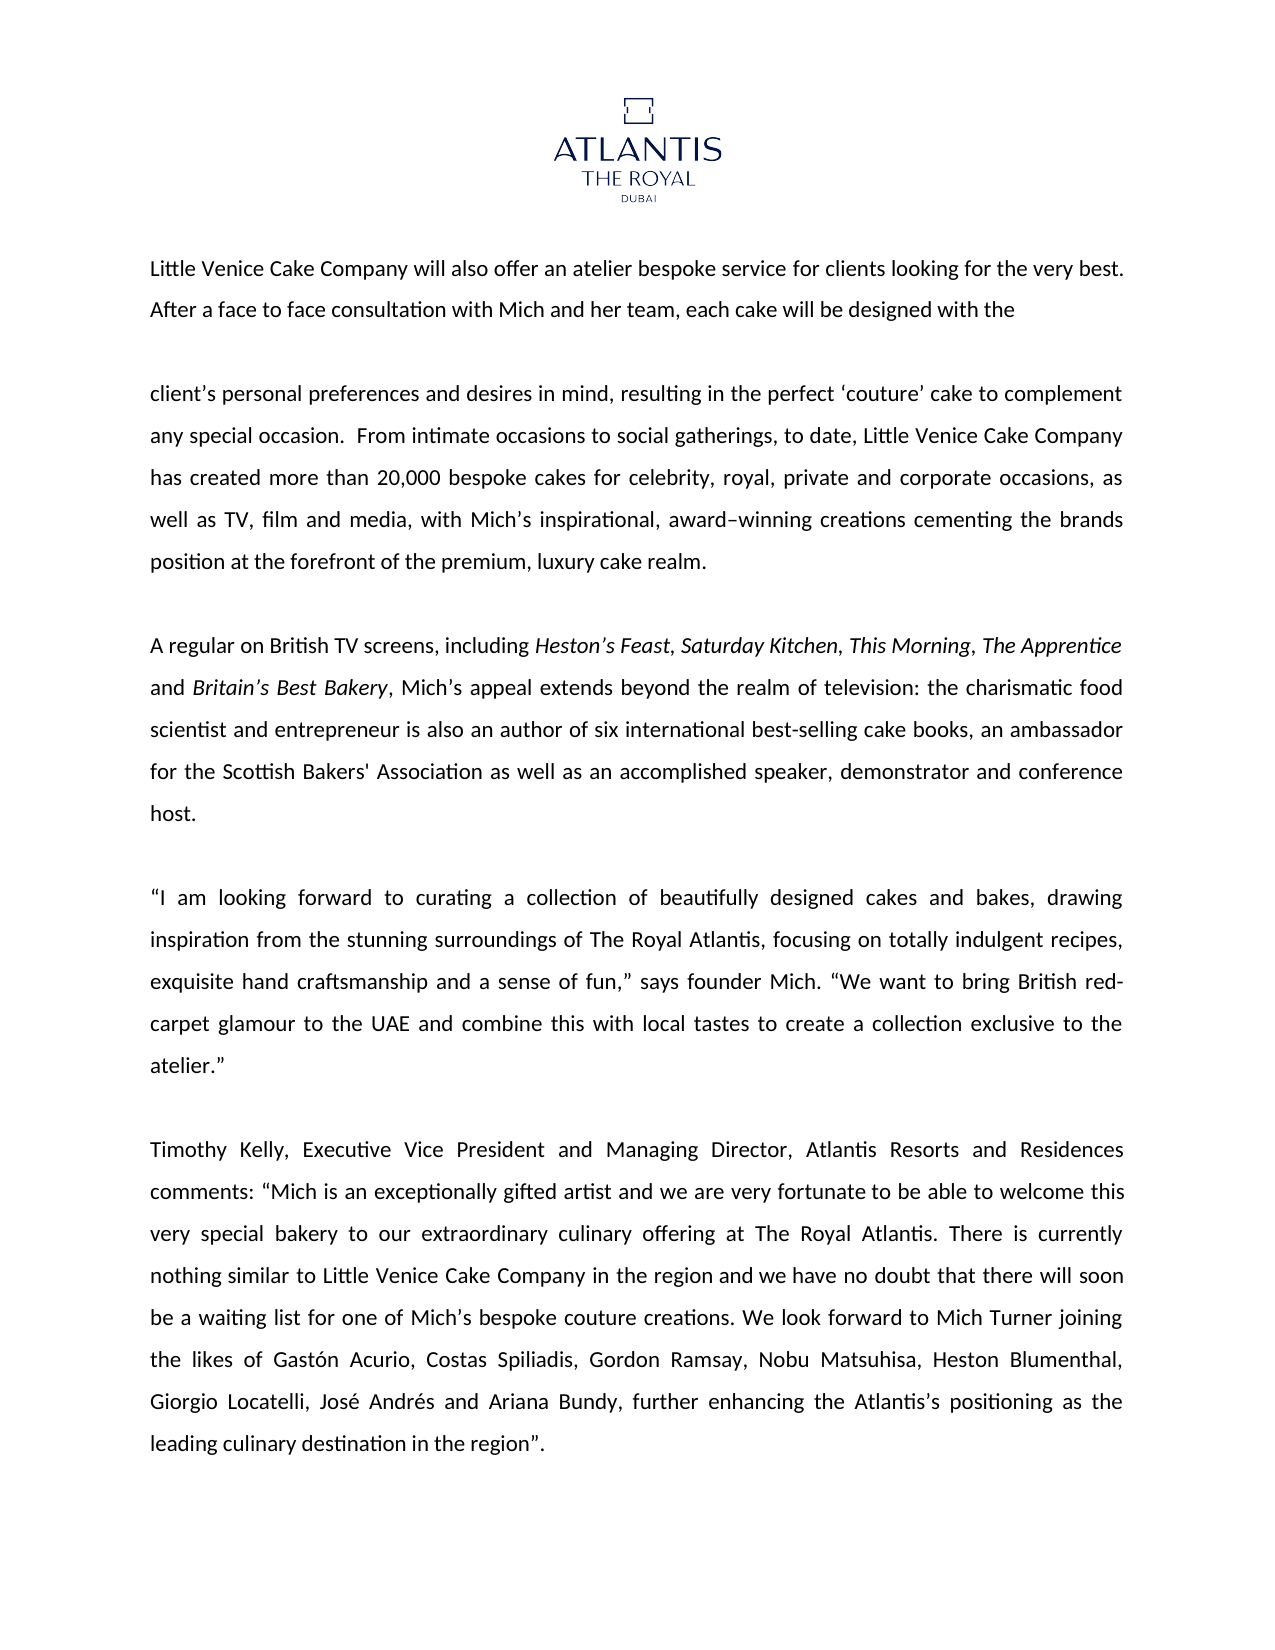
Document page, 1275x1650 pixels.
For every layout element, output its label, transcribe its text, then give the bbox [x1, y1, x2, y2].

text Timothy Kelly, Executive Vice President and Managing Director, Atlantis Resorts and Residences comments: “Mich is an exceptionally gifted artist and we are very fortunate to be able to welcome this very special bakery to our extraordinary culinary offering at The Royal Atlantis. There is currently nothing similar to Little Venice Cake Company in the region and we have no doubt that there will soon be a waiting list for one of Mich’s bespoke couture creations. We look forward to Mich Turner joining the likes of Gastón Acurio, Costas Spiliadis, Gordon Ramsay, Nobu Matsuhisa, Heston Blumenthal, Giorgio Locatelli, José Andrés and Ariana Bundy, further enhancing the Atlantis’s positioning as the leading culinary destination in the region”. [150, 1135, 1125, 1457]
text Little Venice Cake Company will also offer an atelier bespoke service for clients looking for the very best. After a face to face consultation with Mich and her team, each cake will be designed with the [150, 254, 1125, 324]
picture [530, 75, 745, 226]
text A regular on British TV screens, including Heston’s Feast, Saturday Kitchen, This Morning, The Apprentice and Britain’s Best Bakery, Mich’s appeal extends beyond the realm of television: the charismatic food scientist and entrepreneur is also an author of six international best-selling cake books, an ambassador for the Scottish Bakers' Association as well as an accomplished speaker, demonstrator and conference host. [150, 631, 1125, 827]
text client’s personal preferences and desires in mind, resulting in the perfect ‘couture’ cake to complement any special occasion. From intimate occasions to social gatherings, to date, Little Venice Cake Company has created more than 20,000 bespoke cakes for celebrity, royal, private and corporate occasions, as well as TV, film and media, with Mich’s inspirational, award–winning creations cementing the brands position at the forefront of the premium, luxury cake realm. [150, 379, 1125, 576]
text “I am looking forward to curating a collection of beautifully designed cakes and bakes, drawing inspiration from the stunning surroundings of The Royal Atlantis, focusing on totally indulgent recipes, exquisite hand craftsmanship and a sense of fun,” says founder Mich. “We want to bring British red-carpet glamour to the UAE and combine this with local tastes to create a collection exclusive to the atelier.” [150, 883, 1125, 1079]
